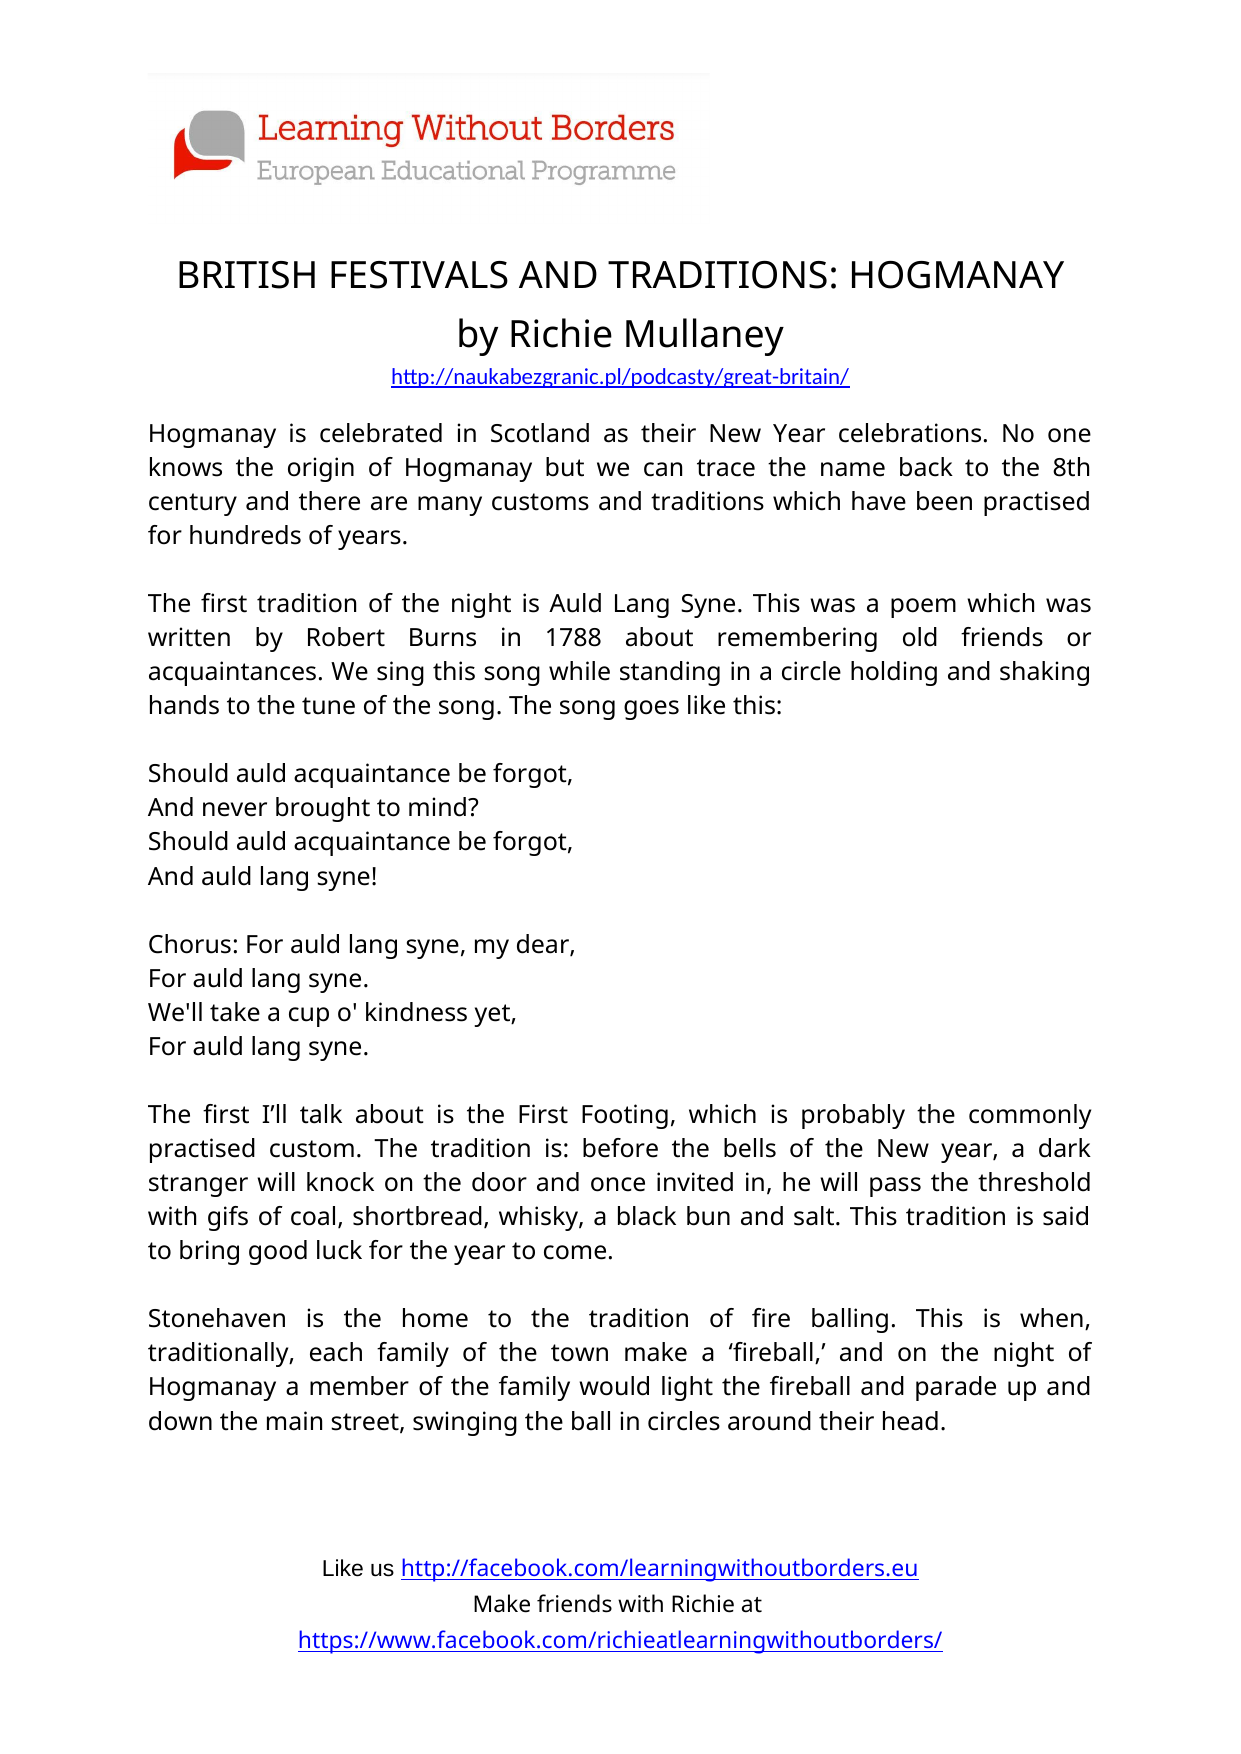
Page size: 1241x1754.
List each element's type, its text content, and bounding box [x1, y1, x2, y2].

text Should auld acquaintance be forgot, [148, 824, 1093, 858]
text The first tradition of the night is Auld Lang Syne. This was a poem which was written by Robert Burns in 1788 about remembering old friends or acquaintances. We sing this song while standing in a circle holding and shaking hands to the tune of the song. The song goes like this: [148, 586, 1093, 722]
text And auld lang syne! [148, 858, 1093, 892]
text Should auld acquaintance be forgot, [148, 756, 1093, 790]
picture [147, 73, 710, 224]
text BRITISH FESTIVALS AND TRADITIONS: HOGMANAY by Richie Mullaney http://naukabezgranic.pl/podcasty/great-britain/ [148, 248, 1093, 390]
text Stonehaven is the home to the tradition of fire balling. This is when, traditionally, each family of the town make a ‘fireball,’ and on the night of Hogmanay a member of the family would light the fireball and parade up and down the main street, swinging the ball in circles around their head. [148, 1301, 1093, 1437]
text Chorus: For auld lang syne, my dear, [148, 926, 1093, 960]
text Hogmanay is celebrated in Scotland as their New Year celebrations. No one knows the origin of Hogmanay but we can trace the name back to the 8th century and there are many customs and traditions which have been practised for hundreds of years. [148, 415, 1093, 552]
text For auld lang syne. [148, 960, 1093, 994]
text The first I’ll talk about is the First Footing, which is probably the commonly practised custom. The tradition is: before the bells of the New year, a dark stranger will knock on the door and once invited in, he will pass the threshold with gifs of coal, shortbread, whisky, a black bun and salt. This tradition is said to bring good luck for the year to come. [148, 1097, 1093, 1267]
text For auld lang syne. [148, 1028, 1093, 1062]
text We'll take a cup o' kindness yet, [148, 994, 1093, 1028]
text And never brought to mind? [148, 790, 1093, 824]
